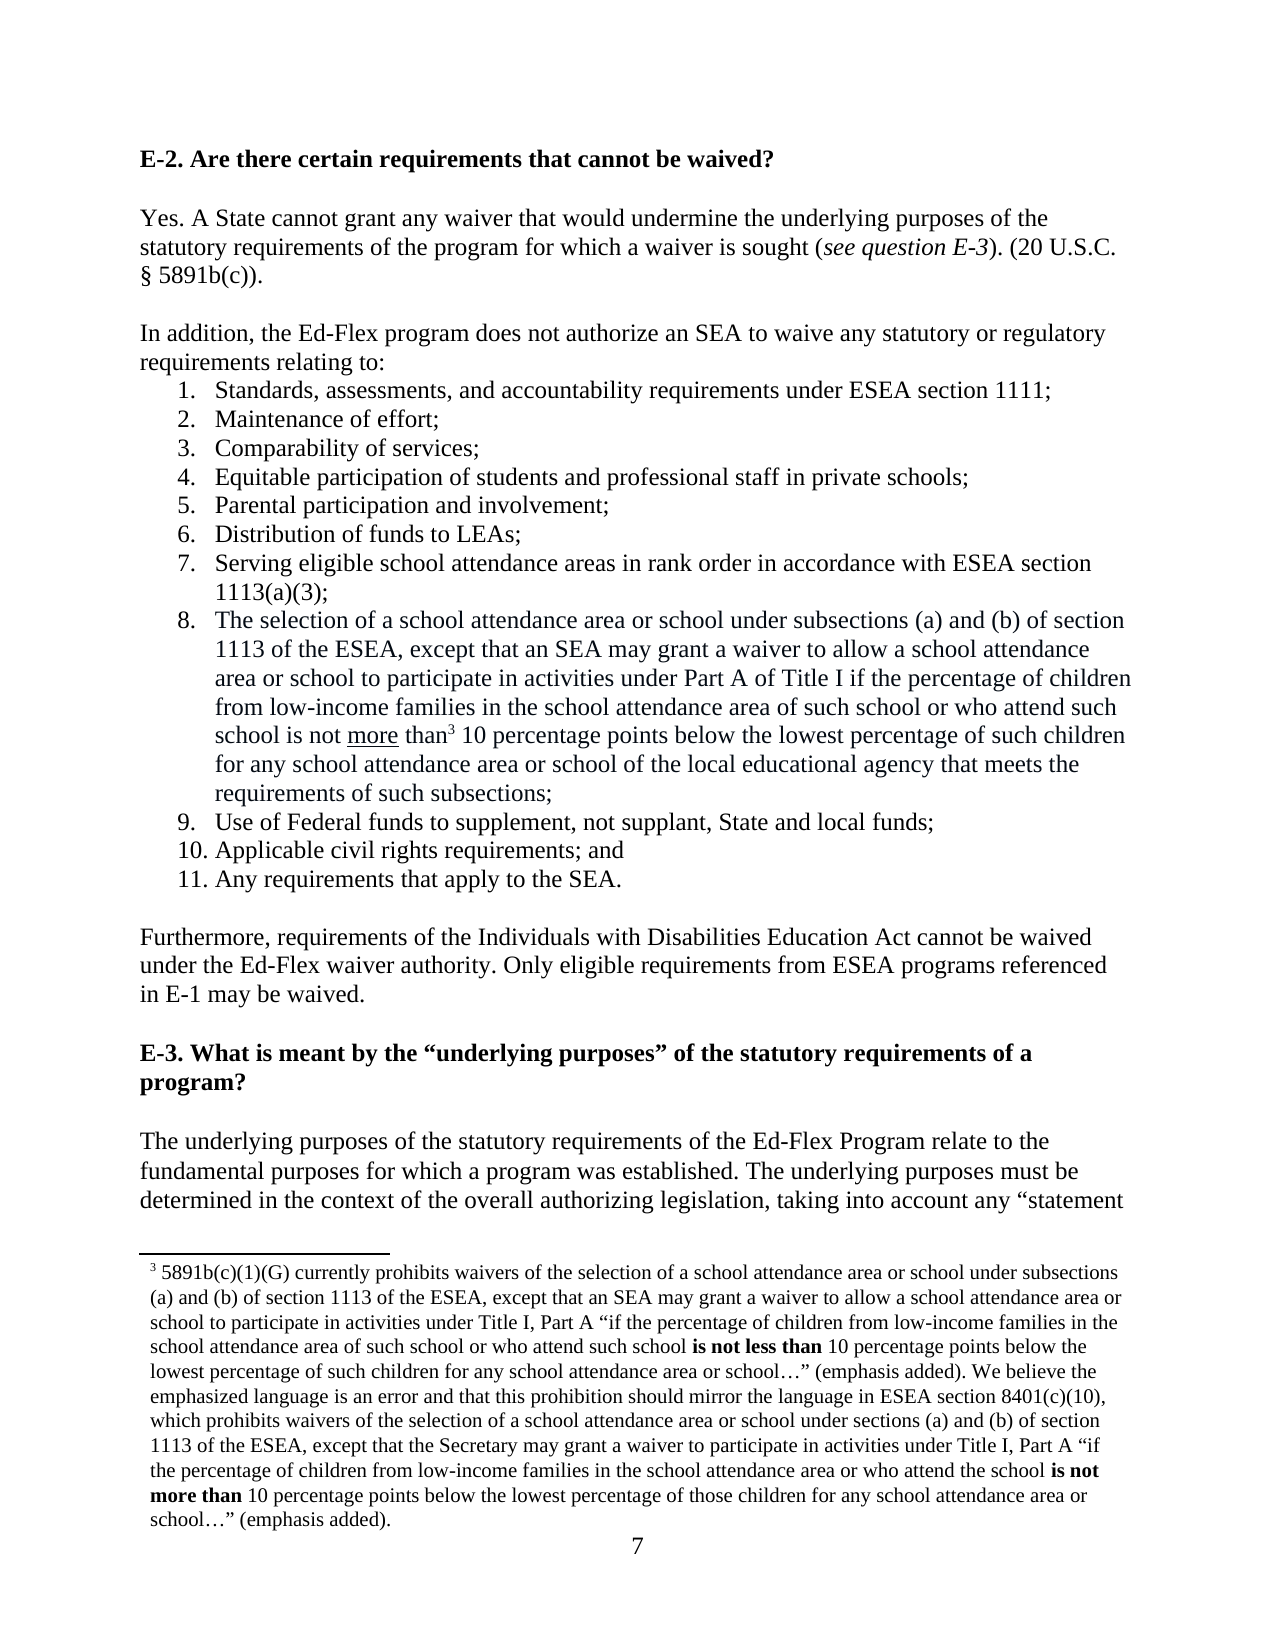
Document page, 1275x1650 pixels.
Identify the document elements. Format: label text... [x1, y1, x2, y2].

subtitle E-3. What is meant by the “underlying purposes” of the statutory requirements of a program? [139, 1038, 1124, 1096]
list Maintenance of effort; [177, 404, 1137, 433]
text Furthermore, requirements of the Individuals with Disabilities Education Act cannot be waived under the Ed-Flex waiver authority. Only eligible requirements from ESEA programs referenced in E-1 may be waived. [139, 922, 1124, 1008]
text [139, 1126, 1125, 1214]
list Equitable participation of students and professional staff in private schools; [177, 462, 1137, 491]
text In addition, the Ed-Flex program does not authorize an SEA to waive any statutory or regulatory requirements relating to: [139, 318, 1125, 376]
list Distribution of funds to LEAs; [177, 519, 1137, 548]
list Standards, assessments, and accountability requirements under ESEA section 1111; [177, 376, 1137, 404]
list Applicable civil rights requirements; and [177, 836, 1137, 864]
list Comparability of services; [177, 433, 1137, 462]
list Parental participation and involvement; [177, 491, 1137, 519]
text Yes. A State cannot grant any waiver that would undermine the underlying purposes of the statutory requirements of the program for which a waiver is sought (see question E-3). (20 U.S.C. § 5891b(c)). [139, 203, 1125, 289]
list Serving eligible school attendance areas in rank order in accordance with ESEA section 1113(a)(3); [177, 548, 1137, 606]
list Any requirements that apply to the SEA. [177, 864, 1137, 893]
subtitle E-2. Are there certain requirements that cannot be waived? [139, 144, 1124, 173]
list The selection of a school attendance area or school under subsections (a) and (b) of section 1113 of the ESEA, except that an SEA may grant a waiver to allow a school attendance area or school to participate in activities under Part A of Title I if the percentage of children from low-income families in the school attendance area of such school or who attend such school is not more than 10 percentage points below the lowest percentage of such children for any school attendance area or school of the local educational agency that meets the requirements of such subsections; [177, 606, 1137, 807]
list Use of Federal funds to supplement, not supplant, State and local funds; [177, 807, 1137, 836]
